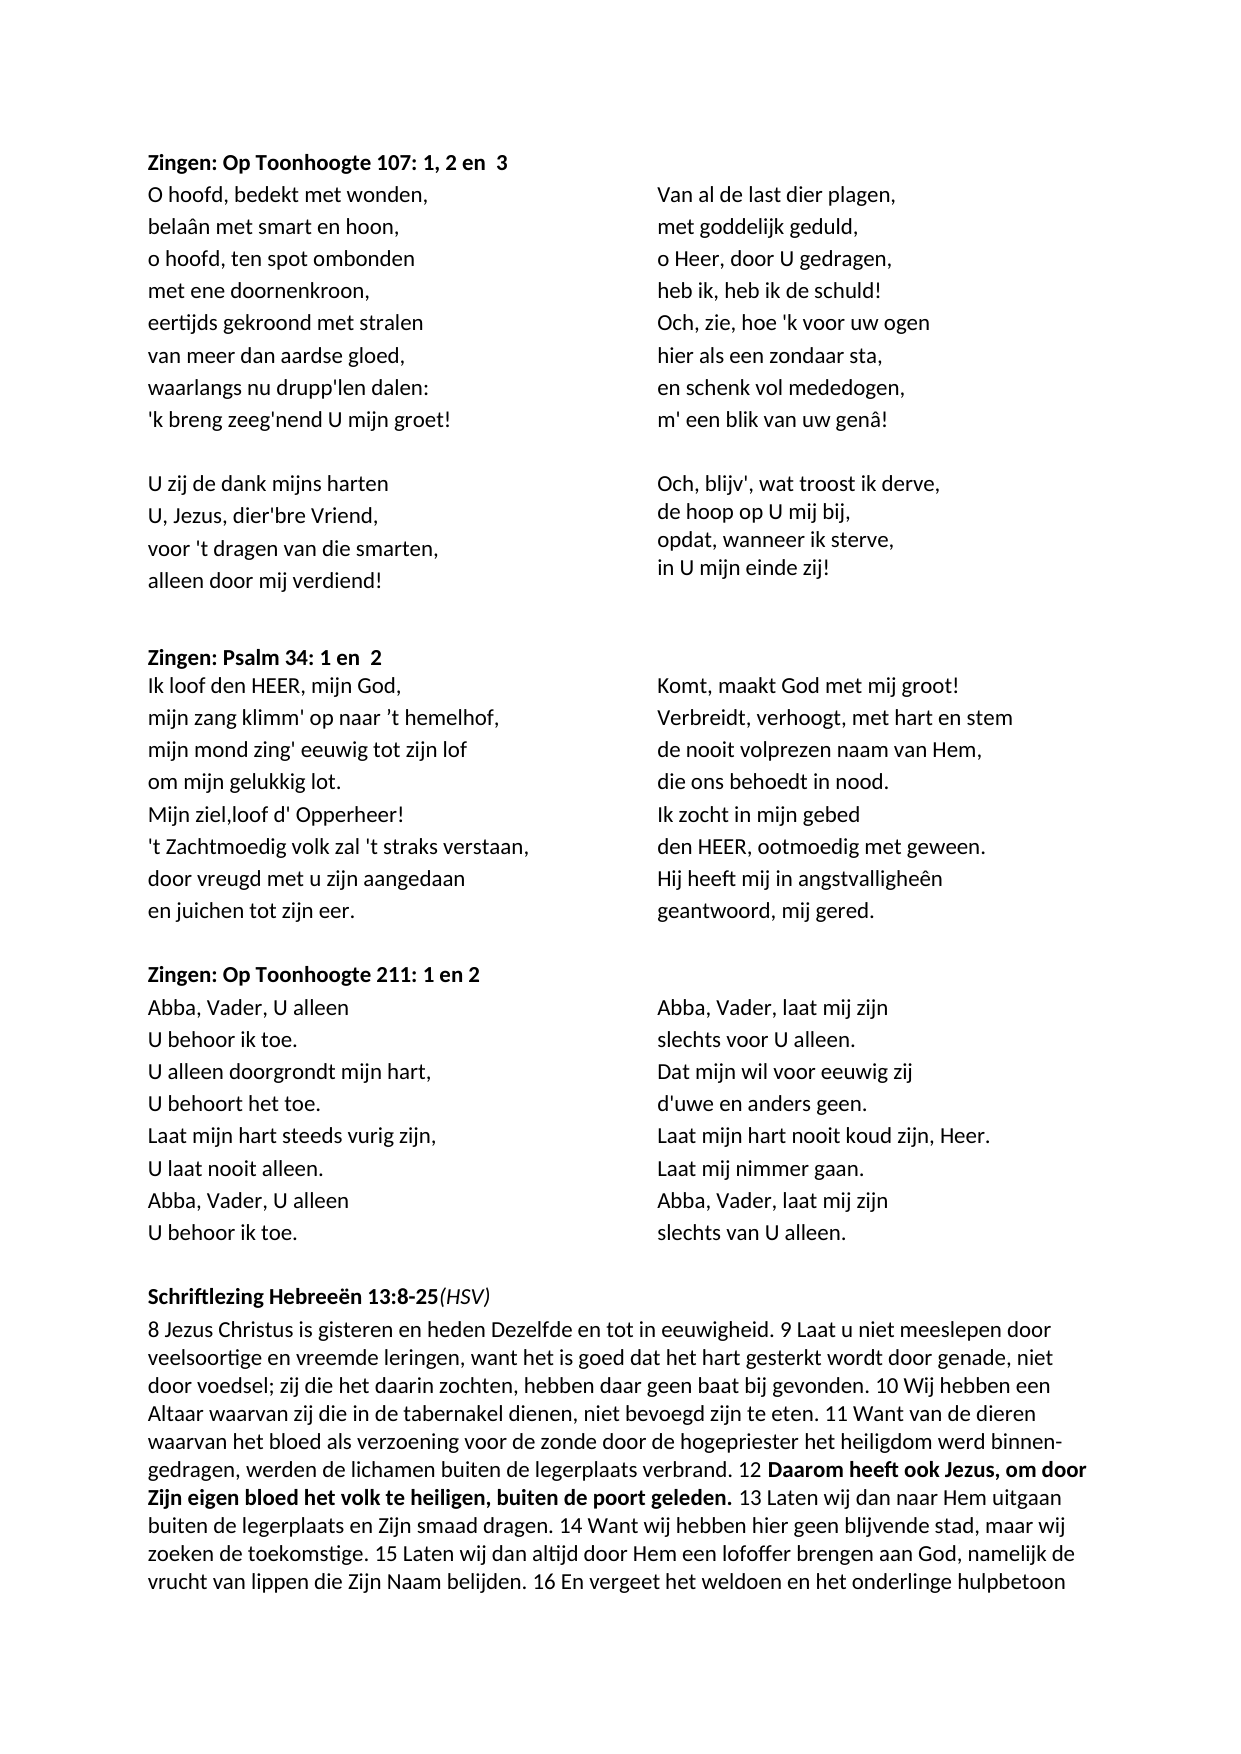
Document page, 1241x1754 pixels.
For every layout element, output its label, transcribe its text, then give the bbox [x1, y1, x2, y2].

text mijn zang klimm' op naar ’t hemelhof, [148, 703, 583, 731]
text de hoop op U mij bij, [657, 497, 1093, 526]
text slechts voor U alleen. [657, 1025, 1093, 1053]
text o hoofd, ten spot ombonden [148, 244, 583, 272]
text hier als een zondaar sta, [657, 341, 1093, 369]
text belaân met smart en hoon, [148, 212, 583, 240]
text Dat mijn wil voor eeuwig zij [657, 1057, 1093, 1085]
text voor 't dragen van die smarten, [148, 534, 583, 562]
text geantwoord, mij gered. [657, 896, 1093, 924]
text U behoor ik toe. [148, 1218, 583, 1246]
text Van al de last dier plagen, [657, 180, 1093, 208]
text Laat mij nimmer gaan. [657, 1154, 1093, 1182]
text d'uwe en anders geen. [657, 1089, 1093, 1117]
text eertijds gekroond met stralen [148, 308, 583, 337]
text in U mijn einde zij! [657, 553, 1093, 582]
text waarlangs nu drupp'len dalen: [148, 373, 583, 401]
text 'k breng zeeg'nend U mijn groet! [148, 405, 583, 433]
text alleen door mij verdiend! [148, 566, 583, 594]
text de nooit volprezen naam van Hem, [657, 735, 1093, 763]
text U behoor ik toe. [148, 1025, 583, 1053]
text Laat mijn hart nooit koud zijn, Heer. [657, 1122, 1093, 1149]
text slechts van U alleen. [657, 1218, 1093, 1246]
text O hoofd, bedekt met wonden, [148, 180, 583, 208]
text U, Jezus, dier'bre Vriend, [148, 502, 583, 530]
text Schriftlezing Hebreeën 13:8-25(HSV) [148, 1282, 1093, 1311]
text van meer dan aardse gloed, [148, 341, 583, 369]
text en juichen tot zijn eer. [148, 896, 583, 924]
text met goddelijk geduld, [657, 212, 1093, 240]
text Zingen: Psalm 34: 1 en 2 [148, 643, 1093, 671]
text m' een blik van uw genâ! [657, 405, 1093, 433]
text U alleen doorgrondt mijn hart, [148, 1057, 583, 1085]
text Zingen: Op Toonhoogte 107: 1, 2 en 3 [148, 148, 1093, 176]
text Verbreidt, verhoogt, met hart en stem [657, 703, 1093, 731]
text die ons behoedt in nood. [657, 767, 1093, 796]
text Mijn ziel,loof d' Opperheer! [148, 800, 583, 828]
text Laat mijn hart steeds vurig zijn, [148, 1122, 583, 1149]
text Zingen: Op Toonhoogte 211: 1 en 2 [148, 961, 1093, 989]
text Och, blijv', wat troost ik derve, [657, 469, 1093, 497]
text Ik loof den HEER, mijn God, [148, 671, 583, 699]
text door vreugd met u zijn aangedaan [148, 864, 583, 892]
text U laat nooit alleen. [148, 1154, 583, 1182]
text met ene doornenkroon, [148, 276, 583, 304]
text mijn mond zing' eeuwig tot zijn lof [148, 735, 583, 763]
text Abba, Vader, laat mij zijn [657, 1186, 1093, 1214]
text en schenk vol mededogen, [657, 373, 1093, 401]
text 't Zachtmoedig volk zal 't straks verstaan, [148, 832, 583, 860]
text den HEER, ootmoedig met geween. [657, 832, 1093, 860]
text U zij de dank mijns harten [148, 469, 583, 497]
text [148, 1315, 1093, 1595]
text Komt, maakt God met mij groot! [657, 671, 1093, 699]
text opdat, wanneer ik sterve, [657, 526, 1093, 553]
text Och, zie, hoe 'k voor uw ogen [657, 308, 1093, 337]
text Ik zocht in mijn gebed [657, 800, 1093, 828]
text om mijn gelukkig lot. [148, 767, 583, 796]
text Hij heeft mij in angstvalligheên [657, 864, 1093, 892]
text Abba, Vader, U alleen [148, 993, 583, 1021]
text U behoort het toe. [148, 1089, 583, 1117]
text Abba, Vader, U alleen [148, 1186, 583, 1214]
text Abba, Vader, laat mij zijn [657, 993, 1093, 1021]
text heb ik, heb ik de schuld! [657, 276, 1093, 304]
text o Heer, door U gedragen, [657, 244, 1093, 272]
